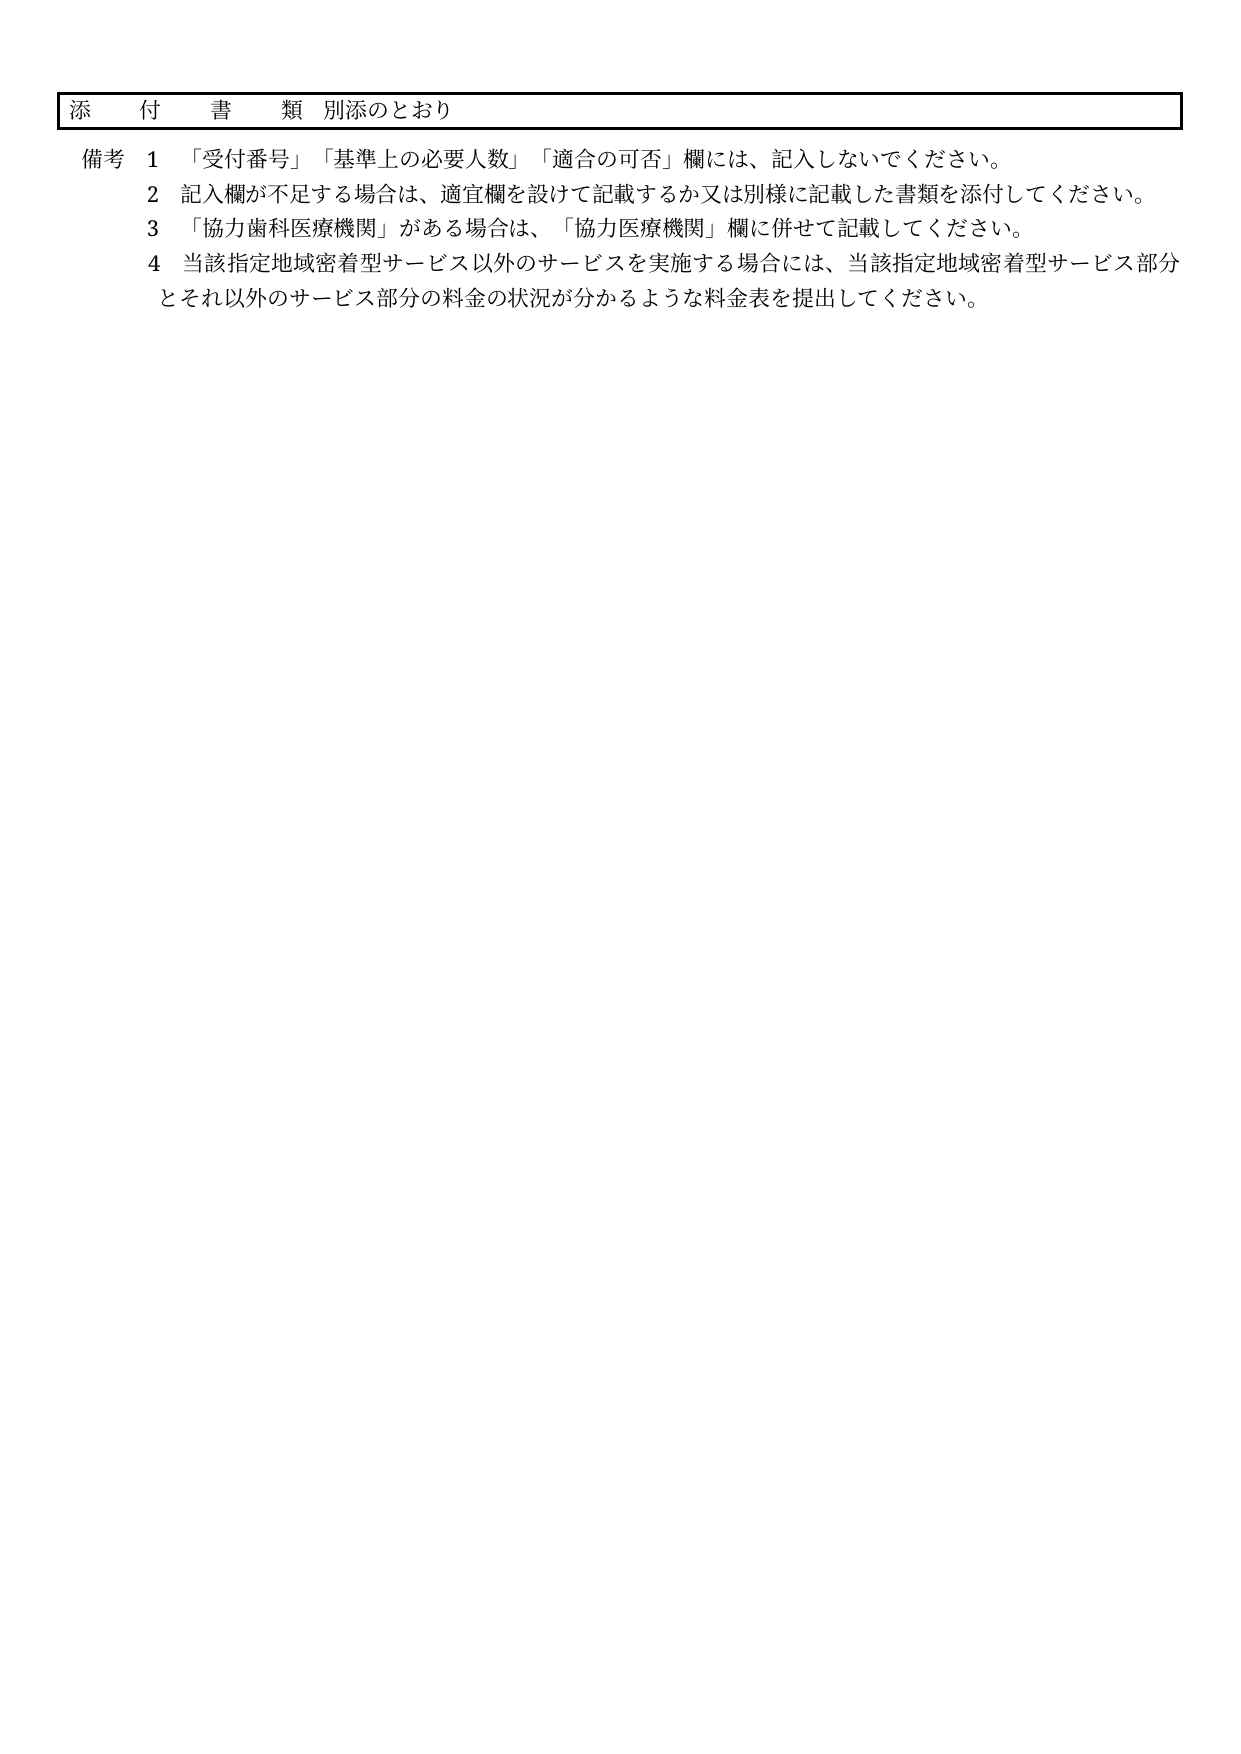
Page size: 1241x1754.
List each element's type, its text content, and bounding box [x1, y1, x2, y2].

text 備考 1 「受付番号」「基準上の必要人数」「適合の可否」欄には、記入しないでください。 [59, 140, 1181, 175]
text 2 記入欄が不足する場合は、適宜欄を設けて記載するか又は別様に記載した書類を添付してください。 [59, 175, 1181, 210]
text 4 当該指定地域密着型サービス以外のサービスを実施する場合には、当該指定地域密着型サービス部分とそれ以外のサービス部分の料金の状況が分かるような料金表を提出してください。 [59, 245, 1181, 315]
text 3 「協力歯科医療機関」がある場合は、「協力医療機関」欄に併せて記載してください。 [59, 210, 1181, 245]
table_cell 添付書類 [60, 95, 313, 127]
table_cell 別添のとおり [313, 95, 1180, 127]
